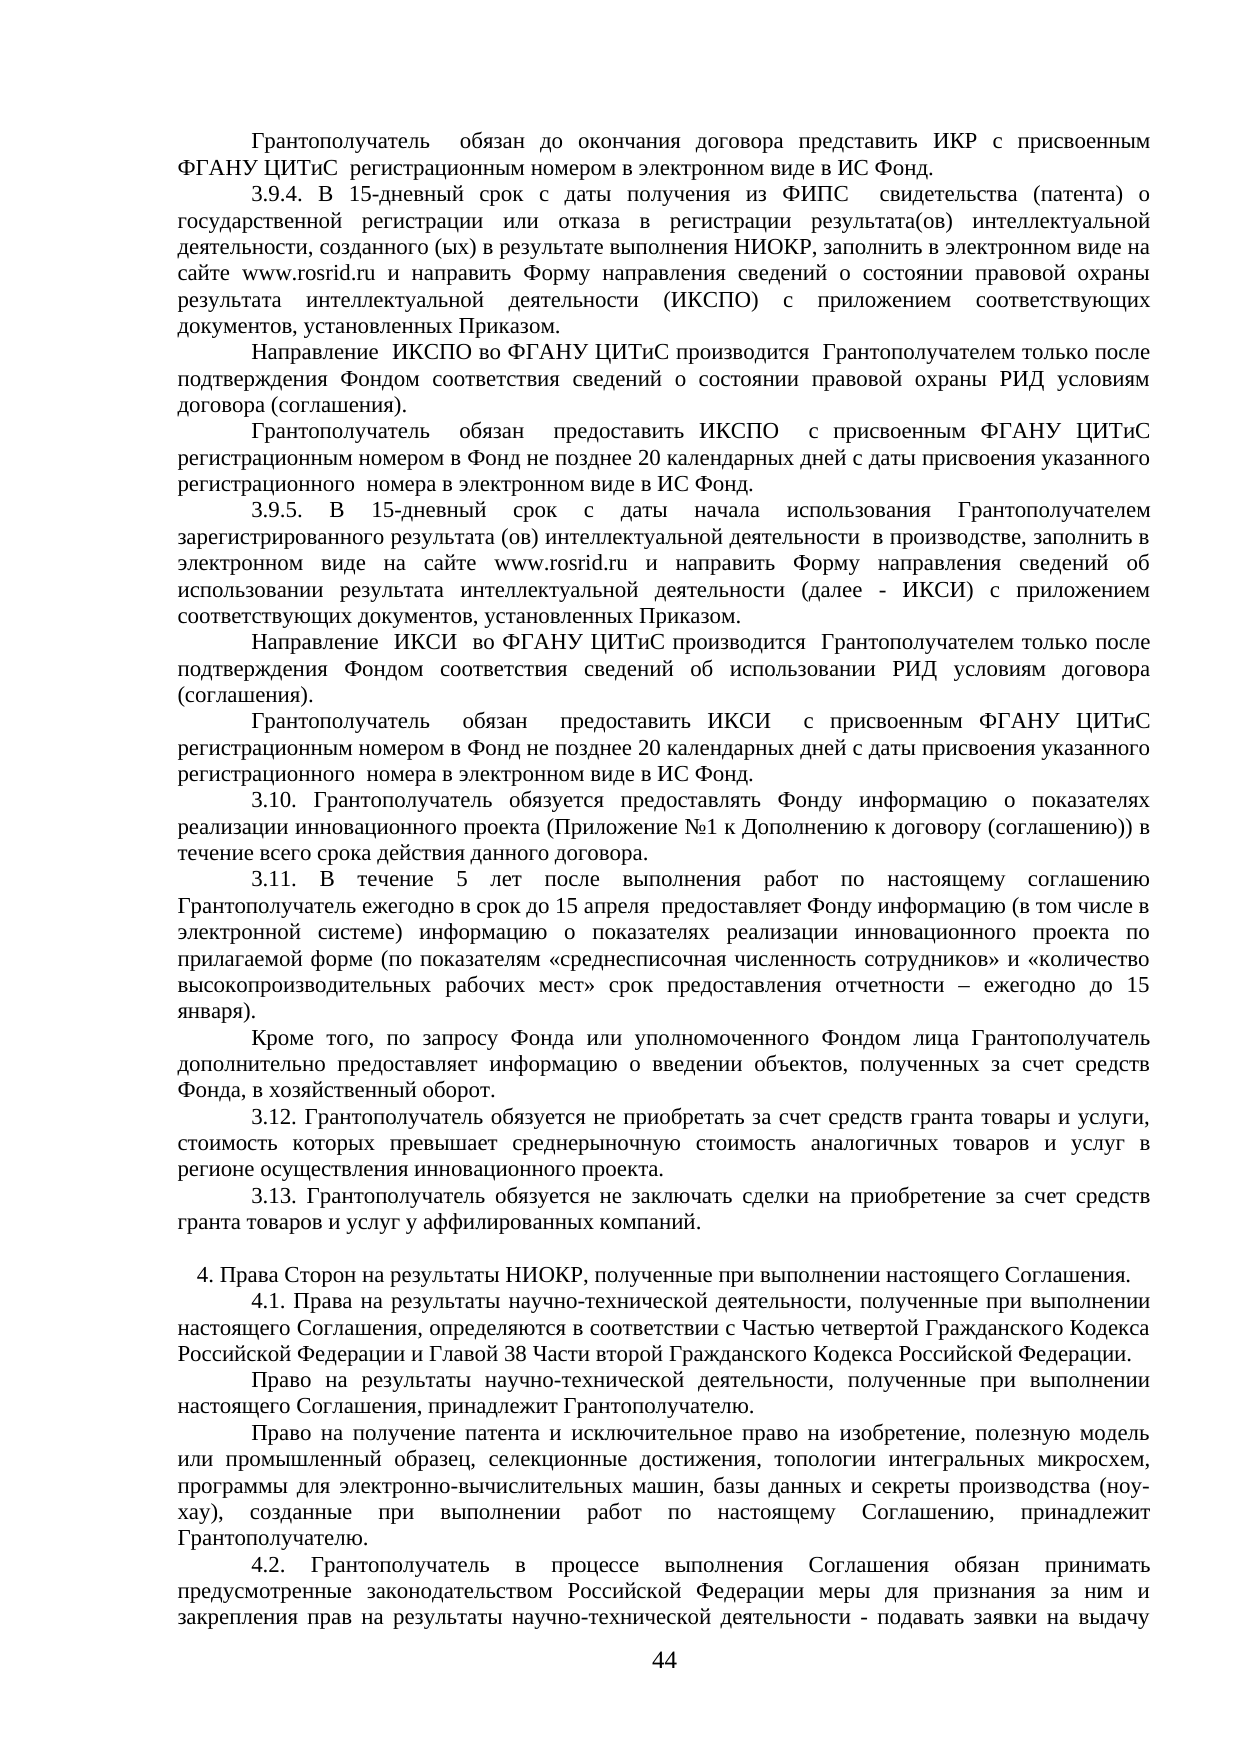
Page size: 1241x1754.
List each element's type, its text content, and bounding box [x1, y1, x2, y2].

text Право на результаты научно-технической деятельности, полученные при выполнении настоящего Соглашения, принадлежит Грантополучателю. [177, 1366, 1152, 1419]
text 4. Права Сторон на результаты НИОКР, полученные при выполнении настоящего Соглашения. [177, 1261, 1152, 1287]
text Грантополучатель обязан предоставить ИКСИ с присвоенным ФГАНУ ЦИТиС регистрационным номером в Фонд не позднее 20 календарных дней с даты присвоения указанного регистрационного номера в электронном виде в ИС Фонд. [177, 707, 1152, 786]
text 3.9.4. В 15-дневный срок с даты получения из ФИПС свидетельства (патента) о государственной регистрации или отказа в регистрации результата(ов) интеллектуальной деятельности, созданного (ых) в результате выполнения НИОКР, заполнить в электронном виде на сайте www.rosrid.ru и направить Форму направления сведений о состоянии правовой охраны результата интеллектуальной деятельности (ИКСПО) с приложением соответствующих документов, установленных Приказом. [177, 180, 1152, 338]
text 3.12. Грантополучатель обязуется не приобретать за счет средств гранта товары и услуги, стоимость которых превышает среднерыночную стоимость аналогичных товаров и услуг в регионе осуществления инновационного проекта. [177, 1103, 1152, 1182]
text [177, 1551, 1152, 1630]
text Право на получение патента и исключительное право на изобретение, полезную модель или промышленный образец, селекционные достижения, топологии интегральных микросхем, программы для электронно-вычислительных машин, базы данных и секреты производства (ноу-хау), созданные при выполнении работ по настоящему Соглашению, принадлежит Грантополучателю. [177, 1419, 1152, 1551]
text 3.9.5. В 15-дневный срок с даты начала использования Грантополучателем зарегистрированного результата (ов) интеллектуальной деятельности в производстве, заполнить в электронном виде на сайте www.rosrid.ru и направить Форму направления сведений об использовании результата интеллектуальной деятельности (далее - ИКСИ) с приложением соответствующих документов, установленных Приказом. [177, 497, 1152, 628]
text Направление ИКСПО во ФГАНУ ЦИТиС производится Грантополучателем только после подтверждения Фондом соответствия сведений о состоянии правовой охраны РИД условиям договора (соглашения). [177, 338, 1152, 417]
text Кроме того, по запросу Фонда или уполномоченного Фондом лица Грантополучатель дополнительно предоставляет информацию о введении объектов, полученных за счет средств Фонда, в хозяйственный оборот. [177, 1024, 1152, 1103]
text Грантополучатель обязан предоставить ИКСПО с присвоенным ФГАНУ ЦИТиС регистрационным номером в Фонд не позднее 20 календарных дней с даты присвоения указанного регистрационного номера в электронном виде в ИС Фонд. [177, 417, 1152, 497]
text 3.10. Грантополучатель обязуется предоставлять Фонду информацию о показателях реализации инновационного проекта (Приложение №1 к Дополнению к договору (соглашению)) в течение всего срока действия данного договора. [177, 786, 1152, 866]
text 3.13. Грантополучатель обязуется не заключать сделки на приобретение за счет средств гранта товаров и услуг у аффилированных компаний. [177, 1182, 1152, 1234]
text 3.11. В течение 5 лет после выполнения работ по настоящему соглашению Грантополучатель ежегодно в срок до 15 апреля предоставляет Фонду информацию (в том числе в электронной системе) информацию о показателях реализации инновационного проекта по прилагаемой форме (по показателям «среднесписочная численность сотрудников» и «количество высокопроизводительных рабочих мест» срок предоставления отчетности – ежегодно до 15 января). [177, 866, 1152, 1024]
text Направление ИКСИ во ФГАНУ ЦИТиС производится Грантополучателем только после подтверждения Фондом соответствия сведений об использовании РИД условиям договора (соглашения). [177, 628, 1152, 707]
text 4.1. Права на результаты научно-технической деятельности, полученные при выполнении настоящего Соглашения, определяются в соответствии с Частью четвертой Гражданского Кодекса Российской Федерации и Главой 38 Части второй Гражданского Кодекса Российской Федерации. [177, 1287, 1152, 1366]
text Грантополучатель обязан до окончания договора представить ИКР с присвоенным ФГАНУ ЦИТиС регистрационным номером в электронном виде в ИС Фонд. [177, 128, 1152, 180]
